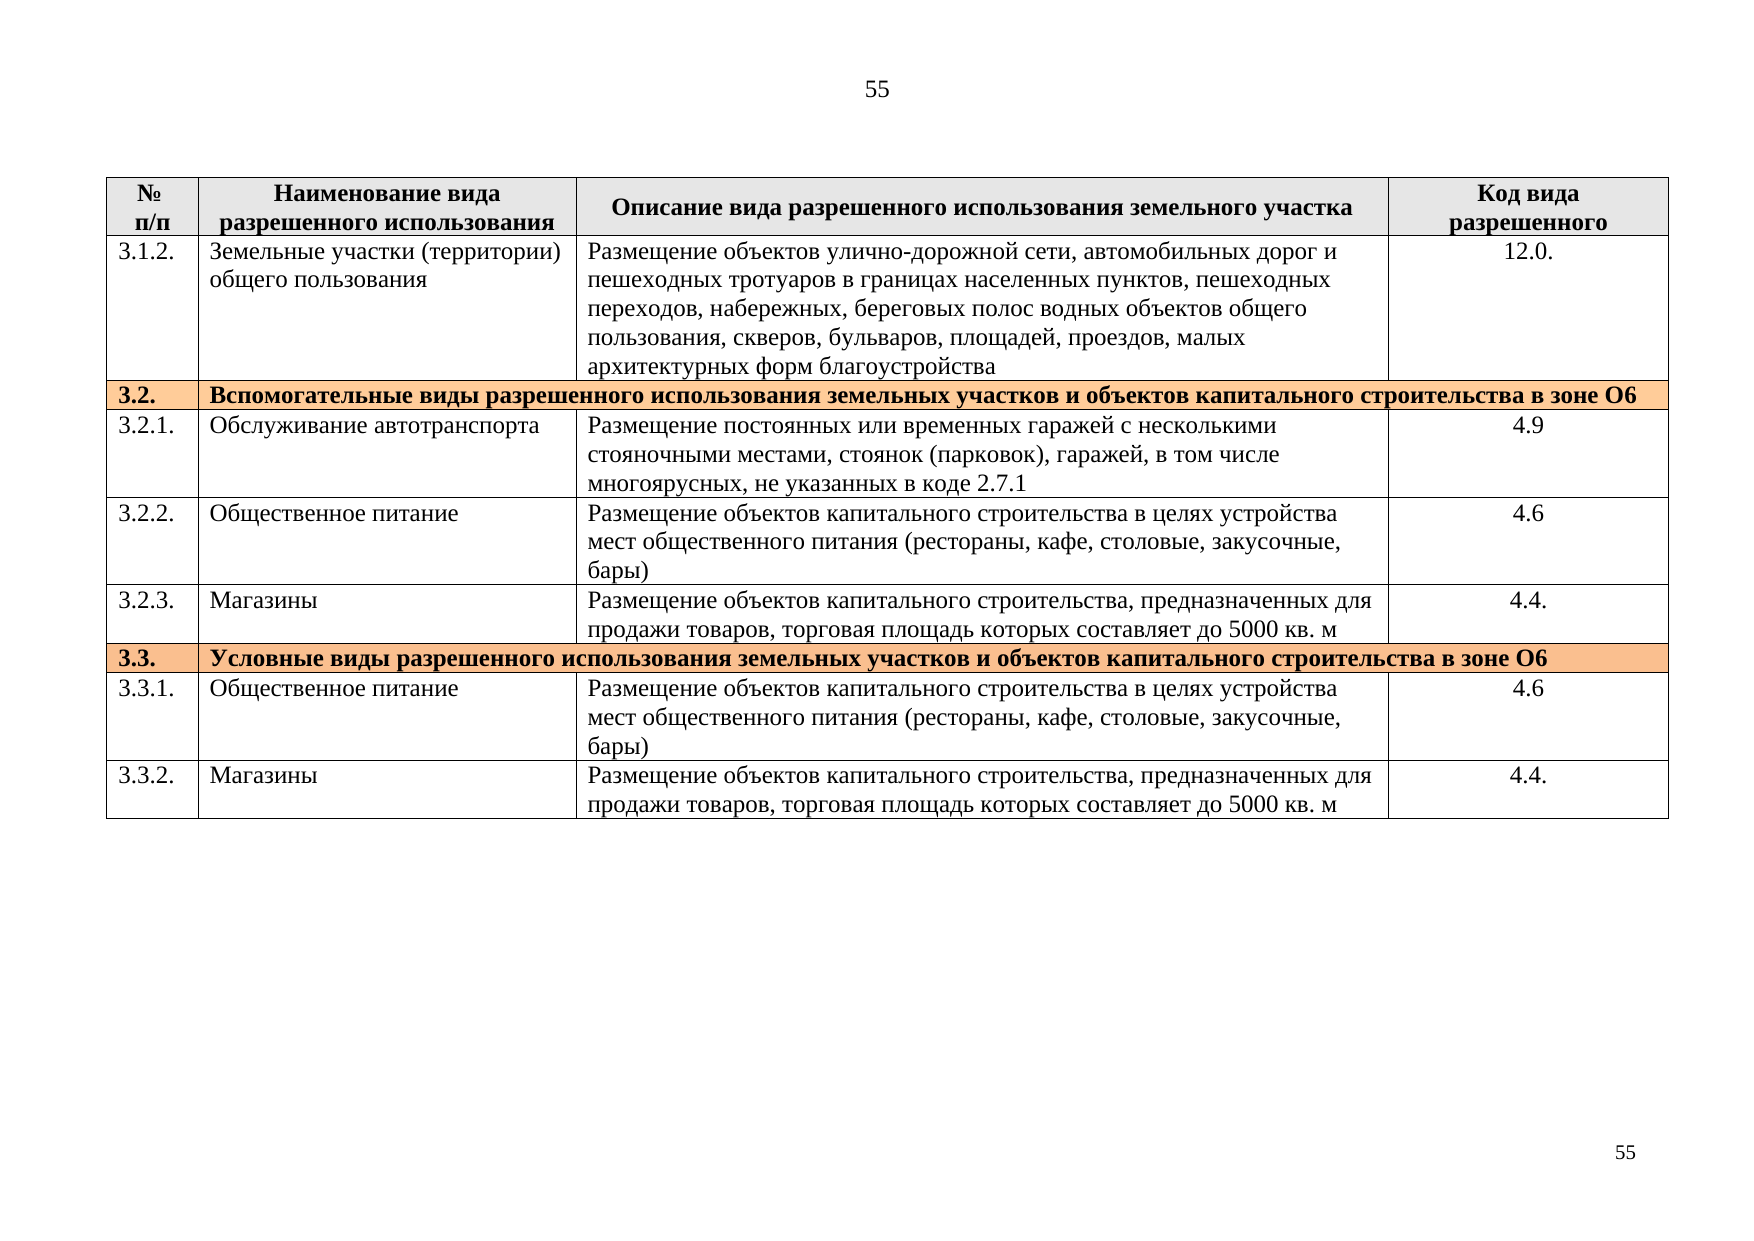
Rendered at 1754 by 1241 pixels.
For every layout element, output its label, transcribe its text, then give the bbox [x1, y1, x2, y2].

table_cell Размещение объектов капитального строительства, предназначенных для продажи товаров, торговая площадь которых составляет до 5000 кв. м [577, 761, 1388, 818]
table_cell Размещение объектов капитального строительства в целях устройства мест общественного питания (рестораны, кафе, столовые, закусочные, бары) [577, 498, 1388, 584]
table_cell Размещение объектов капитального строительства в целях устройства мест общественного питания (рестораны, кафе, столовые, закусочные, бары) [577, 673, 1388, 759]
table_cell 4.6 [1389, 673, 1668, 759]
table_cell 3.2.3. [107, 585, 198, 642]
table_cell Условные виды разрешенного использования земельных участков и объектов капитального строительства в зоне О6 [199, 644, 1668, 672]
table_cell Земельные участки (территории) общего пользования [199, 236, 576, 379]
table_cell 3.3.1. [107, 673, 198, 759]
table_cell 3.1.2. [107, 236, 198, 379]
table_header Код вида разрешенного использования земельного участка [1389, 178, 1668, 235]
table_cell 3.2. [107, 381, 198, 409]
table_cell Магазины [199, 761, 576, 818]
table_cell Общественное питание [199, 498, 576, 584]
table_cell Размещение объектов улично-дорожной сети, автомобильных дорог и пешеходных тротуаров в границах населенных пунктов, пешеходных переходов, набережных, береговых полос водных объектов общего пользования, скверов, бульваров, площадей, проездов, малых архитектурных форм благоустройства [577, 236, 1388, 379]
table_cell Магазины [199, 585, 576, 642]
table_header Наименование вида разрешенного использования земельного участка [199, 178, 576, 235]
table_cell Размещение объектов капитального строительства, предназначенных для продажи товаров, торговая площадь которых составляет до 5000 кв. м [577, 585, 1388, 642]
table_cell 4.4. [1389, 761, 1668, 818]
table_cell 3.2.1. [107, 410, 198, 497]
table_cell 3.3. [107, 644, 198, 672]
table_cell 4.9 [1389, 410, 1668, 497]
table_cell 3.3.2. [107, 761, 198, 818]
table_cell 4.4. [1389, 585, 1668, 642]
table_cell Вспомогательные виды разрешенного использования земельных участков и объектов капитального строительства в зоне О6 [199, 381, 1668, 409]
table_cell 4.6 [1389, 498, 1668, 584]
table_cell Общественное питание [199, 673, 576, 759]
table_cell 3.2.2. [107, 498, 198, 584]
table_cell 12.0. [1389, 236, 1668, 379]
table_header № п/п [107, 178, 198, 235]
table_header Описание вида разрешенного использования земельного участка [577, 178, 1388, 235]
table_cell Размещение постоянных или временных гаражей с несколькими стояночными местами, стоянок (парковок), гаражей, в том числе многоярусных, не указанных в коде 2.7.1 [577, 410, 1388, 497]
table_cell Обслуживание автотранспорта [199, 410, 576, 497]
